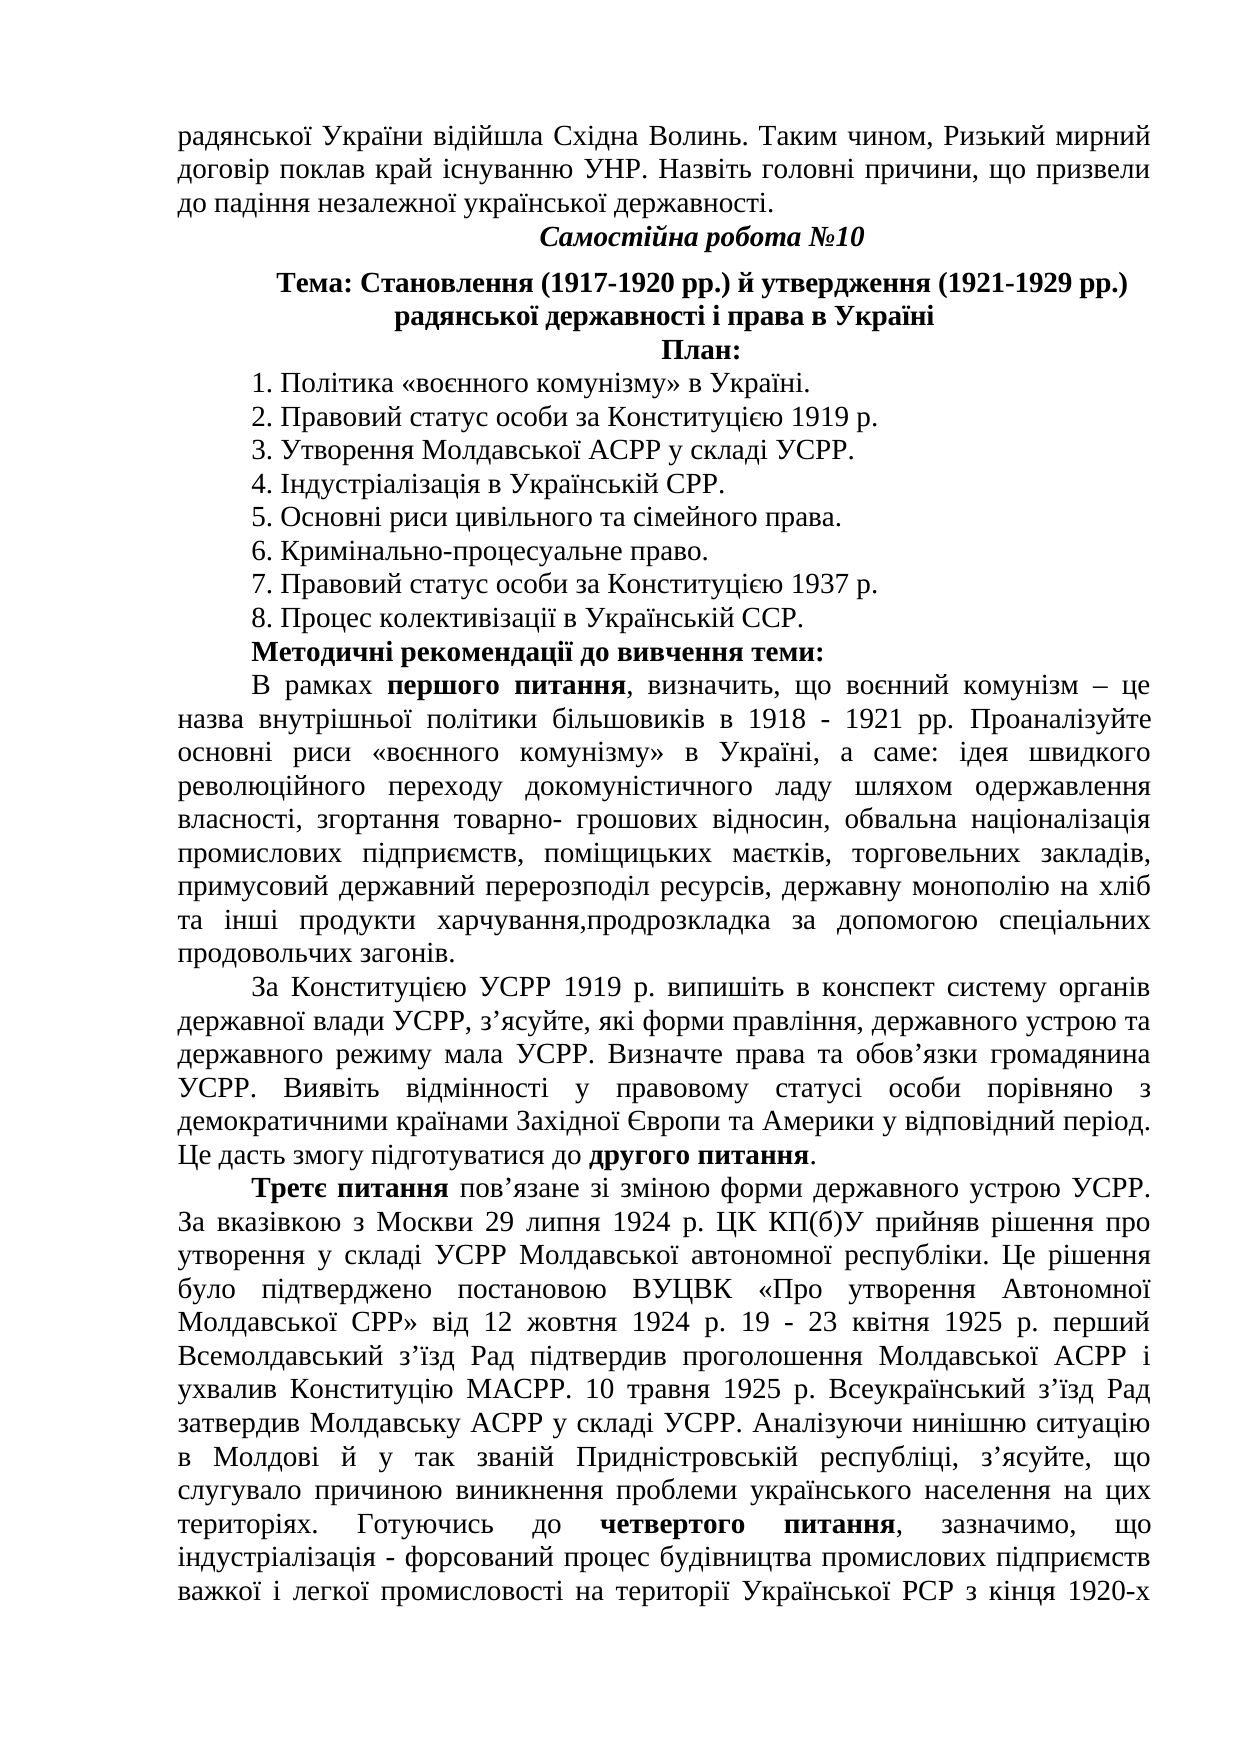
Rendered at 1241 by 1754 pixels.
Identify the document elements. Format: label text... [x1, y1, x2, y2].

text Тема: Становлення (1917-1920 рр.) й утвердження (1921-1929 рр.) радянської державності і права в Україні [177, 265, 1152, 332]
text 8. Процес колективізації в Українській ССР. [177, 600, 1152, 634]
text В рамках першого питання, визначить, що воєнний комунізм – це назва внутрішньої політики більшовиків в 1918 - 1921 рр. Проаналізуйте основні риси «воєнного комунізму» в Україні, а саме: ідея швидкого революційного переходу докомуністичного ладу шляхом одержавлення власності, згортання товарно- грошових відносин, обвальна націоналізація промислових підприємств, поміщицьких маєтків, торговельних закладів, примусовий державний перерозподіл ресурсів, державну монополію на хліб та інші продукти харчування,продрозкладка за допомогою спеціальних продовольчих загонів. [177, 667, 1152, 969]
text 1. Політика «воєнного комунізму» в Україні. [177, 365, 1152, 399]
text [177, 118, 1152, 219]
text Самостійна робота №10 [177, 219, 1152, 252]
text 2. Правовий статус особи за Конституцією 1919 р. [177, 399, 1152, 432]
text 5. Основні риси цивільного та сімейного права. [177, 499, 1152, 533]
text 6. Кримінально-процесуальне право. [177, 533, 1152, 567]
text План: [177, 332, 1152, 365]
text За Конституцією УСРР 1919 р. випишіть в конспект систему органів державної влади УСРР, з’ясуйте, які форми правління, державного устрою та державного режиму мала УСРР. Визначте права та обов’язки громадянина УСРР. Виявіть відмінності у правовому статусі особи порівняно з демократичними країнами Західної Європи та Америки у відповідний період. Це дасть змогу підготуватися до другого питання. [177, 969, 1152, 1170]
text Методичні рекомендації до вивчення теми: [177, 634, 1152, 667]
text 3. Утворення Молдавської АСРР у складі УСРР. [177, 432, 1152, 466]
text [177, 1170, 1152, 1606]
text 7. Правовий статус особи за Конституцією 1937 р. [177, 567, 1152, 600]
text 4. Індустріалізація в Українській СРР. [177, 466, 1152, 499]
